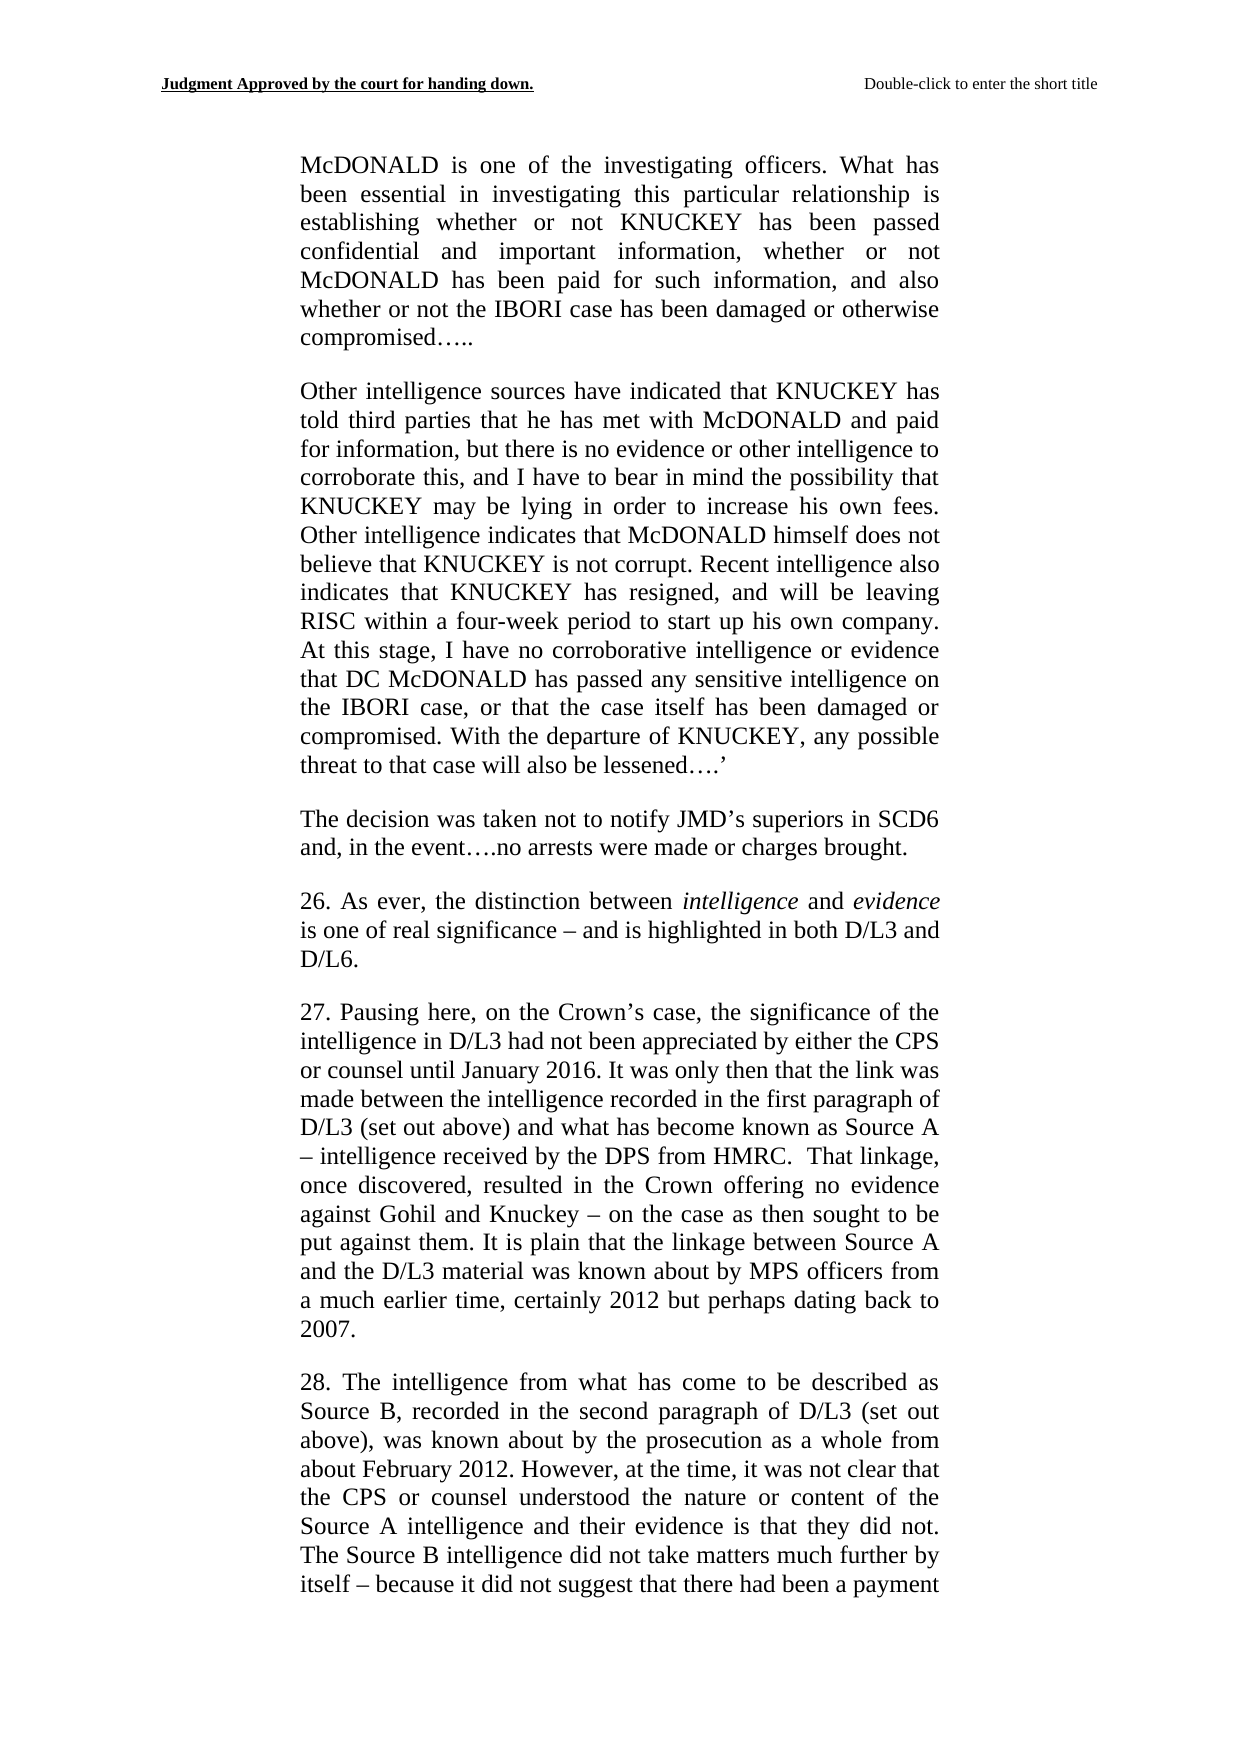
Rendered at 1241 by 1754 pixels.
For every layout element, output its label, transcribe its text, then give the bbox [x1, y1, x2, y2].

text 26. As ever, the distinction between intelligence and evidence is one of real significance – and is highlighted in both D/L3 and D/L6. [300, 886, 940, 972]
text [300, 150, 940, 351]
text The decision was taken not to notify JMD’s superiors in SCD6 and, in the event….no arrests were made or charges brought. [300, 804, 940, 861]
text 27. Pausing here, on the Crown’s case, the significance of the intelligence in D/L3 had not been appreciated by either the CPS or counsel until January 2016. It was only then that the link was made between the intelligence recorded in the first paragraph of D/L3 (set out above) and what has become known as Source A – intelligence received by the DPS from HMRC. That linkage, once discovered, resulted in the Crown offering no evidence against Gohil and Knuckey – on the case as then sought to be put against them. It is plain that the linkage between Source A and the D/L3 material was known about by MPS officers from a much earlier time, certainly 2012 but perhaps dating back to 2007. [300, 997, 940, 1342]
text Other intelligence sources have indicated that KNUCKEY has told third parties that he has met with McDONALD and paid for information, but there is no evidence or other intelligence to corroborate this, and I have to bear in mind the possibility that KNUCKEY may be lying in order to increase his own fees. Other intelligence indicates that McDONALD himself does not believe that KNUCKEY is not corrupt. Recent intelligence also indicates that KNUCKEY has resigned, and will be leaving RISC within a four-week period to start up his own company. At this stage, I have no corroborative intelligence or evidence that DC McDONALD has passed any sensitive intelligence on the IBORI case, or that the case itself has been damaged or compromised. With the departure of KNUCKEY, any possible threat to that case will also be lessened….’ [300, 376, 940, 779]
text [300, 1367, 940, 1597]
